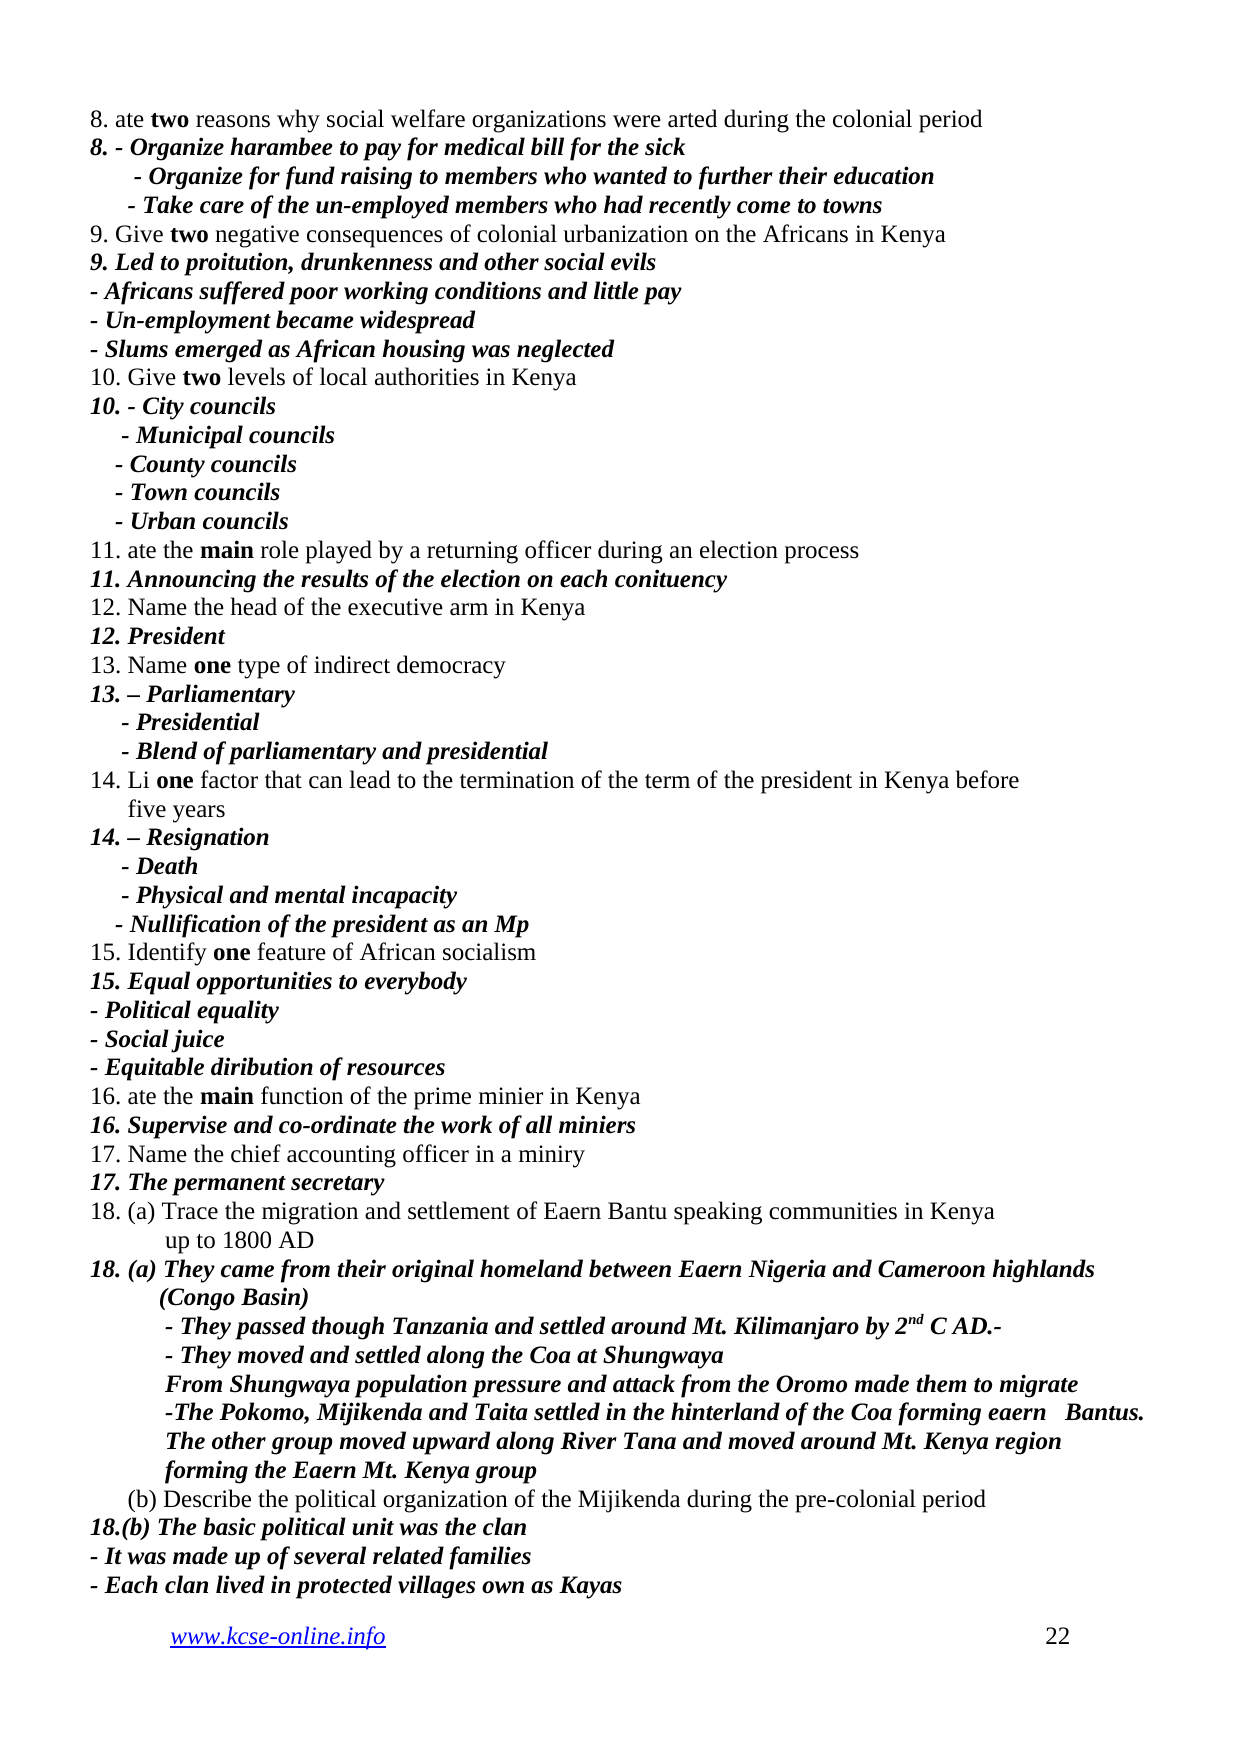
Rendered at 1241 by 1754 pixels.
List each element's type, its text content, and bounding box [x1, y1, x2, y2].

text 13. Name one type of indirect democracy [90, 650, 1150, 679]
text 12. President [90, 621, 1150, 650]
text 18. (a) Trace the migration and settlement of Eaern Bantu speaking communities in Kenya [90, 1196, 1150, 1225]
text - Each clan lived in protected villages own as Kayas [90, 1570, 1150, 1599]
text - It was made up of several related families [90, 1541, 1150, 1570]
text The other group moved upward along River Tana and moved around Mt. Kenya region forming the Eaern Mt. Kenya group [90, 1426, 1150, 1484]
text From Shungwaya population pressure and attack from the Oromo made them to migrate [90, 1369, 1150, 1397]
text - They passed though Tanzania and settled around Mt. Kilimanjaro by 2nd C AD.- [90, 1311, 1150, 1340]
text - Nullification of the president as an Mp [90, 909, 1150, 937]
text 16. ate the main function of the prime minier in Kenya [90, 1081, 1150, 1110]
text five years [90, 794, 1150, 822]
text - Urban councils [90, 506, 1150, 535]
text - County councils [90, 449, 1150, 477]
text 16. Supervise and co-ordinate the work of all miniers [90, 1110, 1150, 1139]
text 15. Identify one feature of African socialism [90, 937, 1150, 966]
text 8. - Organize harambee to pay for medical bill for the sick [90, 132, 1150, 161]
text 14. Li one factor that can lead to the termination of the term of the president in Kenya before [90, 765, 1150, 794]
text 11. ate the main role played by a returning officer during an election process [90, 535, 1150, 564]
text - Death [90, 851, 1150, 880]
text 14. – Resignation [90, 822, 1150, 851]
text 18.(b) The basic political unit was the clan [90, 1512, 1150, 1541]
text - Un-employment became widespread [90, 305, 1150, 334]
text 8. ate two reasons why social welfare organizations were arted during the colonial period [90, 104, 1150, 132]
text (b) Describe the political organization of the Mijikenda during the pre-colonial period [90, 1484, 1150, 1512]
text - Municipal councils [90, 420, 1150, 449]
text (Congo Basin) [90, 1282, 1150, 1311]
text 10. - City councils [90, 391, 1150, 420]
text - Africans suffered poor working conditions and little pay [90, 276, 1150, 305]
text - Blend of parliamentary and presidential [90, 736, 1150, 765]
text 11. Announcing the results of the election on each conituency [90, 564, 1150, 592]
text 9. Led to proitution, drunkenness and other social evils [90, 247, 1150, 276]
text up to 1800 AD [90, 1225, 1150, 1254]
text 10. Give two levels of local authorities in Kenya [90, 362, 1150, 391]
text 18. (a) They came from their original homeland between Eaern Nigeria and Cameroon highlands [90, 1254, 1150, 1282]
text - Slums emerged as African housing was neglected [90, 334, 1150, 362]
text - They moved and settled along the Coa at Shungwaya [90, 1340, 1150, 1369]
text - Physical and mental incapacity [90, 880, 1150, 909]
text - Political equality [90, 995, 1150, 1024]
text 17. The permanent secretary [90, 1167, 1150, 1196]
text - Social juice [90, 1024, 1150, 1052]
text - Town councils [90, 477, 1150, 506]
text -The Pokomo, Mijikenda and Taita settled in the hinterland of the Coa forming eaern Bantus. [90, 1397, 1150, 1426]
text 15. Equal opportunities to everybody [90, 966, 1150, 995]
text 17. Name the chief accounting officer in a miniry [90, 1139, 1150, 1167]
text 13. – Parliamentary [90, 679, 1150, 707]
text - Take care of the un-employed members who had recently come to towns [90, 190, 1150, 219]
text 9. Give two negative consequences of colonial urbanization on the Africans in Kenya [90, 219, 1150, 247]
text - Organize for fund raising to members who wanted to further their education [90, 161, 1150, 190]
text - Presidential [90, 707, 1150, 736]
text 12. Name the head of the executive arm in Kenya [90, 592, 1150, 621]
text - Equitable diribution of resources [90, 1052, 1150, 1081]
